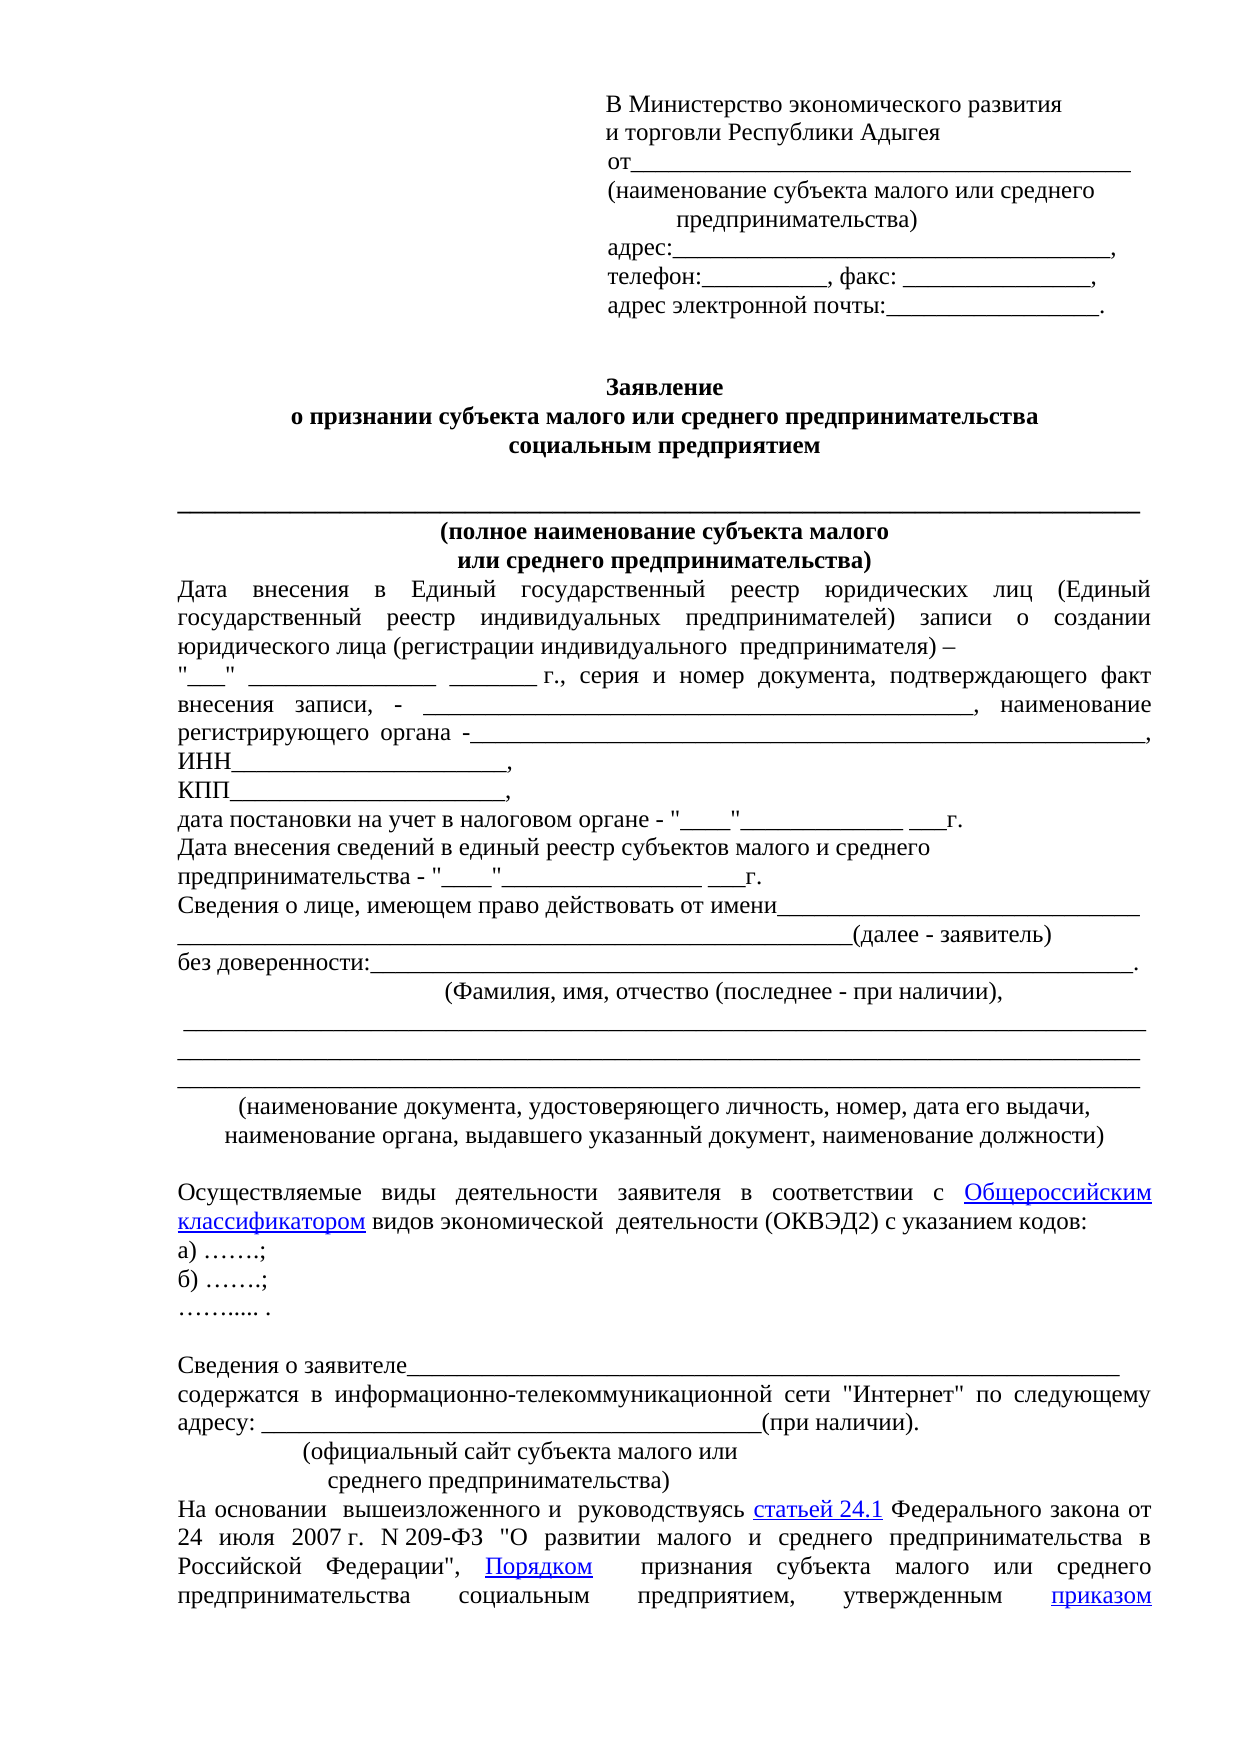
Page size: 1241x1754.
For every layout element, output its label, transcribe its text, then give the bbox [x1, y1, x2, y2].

text без доверенности:_____________________________________________________________. [177, 947, 1152, 976]
text от________________________________________ [177, 146, 1152, 175]
text _____________________________________________________________________________ [177, 487, 1152, 516]
text (полное наименование субъекта малого [177, 516, 1152, 545]
text (Фамилия, имя, отчество (последнее - при наличии), [177, 976, 1152, 1005]
text (наименование субъекта малого или среднего [177, 175, 1152, 204]
text телефон:__________, факс: _______________, [177, 261, 1152, 290]
text (наименование документа, удостоверяющего личность, номер, дата его выдачи, наименование органа, выдавшего указанный документ, наименование должности) [177, 1091, 1152, 1149]
text Дата внесения в Единый государственный реестр юридических лиц (Единый государственный реестр индивидуальных предпринимателей) записи о создании юридического лица (регистрации индивидуального предпринимателя) – [177, 574, 1152, 660]
text среднего предпринимательства) [177, 1465, 1152, 1494]
text Осуществляемые виды деятельности заявителя в соответствии с Общероссийским классификатором видов экономической деятельности (ОКВЭД2) с указанием кодов: [177, 1177, 1152, 1235]
text Сведения о заявителе_________________________________________________________ [177, 1350, 1152, 1379]
text Заявление [177, 372, 1152, 401]
text "___" _______________ _______ г., серия и номер документа, подтверждающего факт внесения записи, - ____________________________________________, наименование регистрирующего органа -______________________________________________________, ИНН______________________, [177, 660, 1152, 775]
text ……..... . [177, 1292, 1152, 1321]
text дата постановки на учет в налоговом органе - "____"_____________ ___г. [177, 804, 1152, 832]
text предпринимательства - "____"________________ ___г. [177, 861, 1152, 890]
text а) …….; [177, 1235, 1152, 1264]
text о признании субъекта малого или среднего предпринимательства [177, 401, 1152, 430]
text КПП______________________, [177, 775, 1152, 804]
text предпринимательства) [177, 204, 1152, 232]
text и торговли Республики Адыгея [177, 117, 1152, 146]
text Сведения о лице, имеющем право действовать от имени_____________________________ [177, 890, 1152, 919]
text Дата внесения сведений в единый реестр субъектов малого и среднего [177, 832, 1152, 861]
text _____________________________________________________________________________ [177, 1005, 1152, 1034]
text б) …….; [177, 1264, 1152, 1292]
text __________________________________________________________________________________________________________________________________________________________ [177, 1034, 1152, 1091]
text социальным предприятием [177, 430, 1152, 459]
text или среднего предпринимательства) [177, 545, 1152, 574]
text В Министерство экономического развития [177, 89, 1152, 117]
text (официальный сайт субъекта малого или [177, 1436, 1152, 1465]
text ______________________________________________________(далее - заявитель) [177, 919, 1152, 947]
text содержатся в информационно-телекоммуникационной сети "Интернет" по следующему адресу: ________________________________________(при наличии). [177, 1379, 1152, 1436]
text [177, 1494, 1152, 1609]
text адрес электронной почты:_________________. [177, 290, 1152, 319]
text адрес:___________________________________, [177, 232, 1152, 261]
